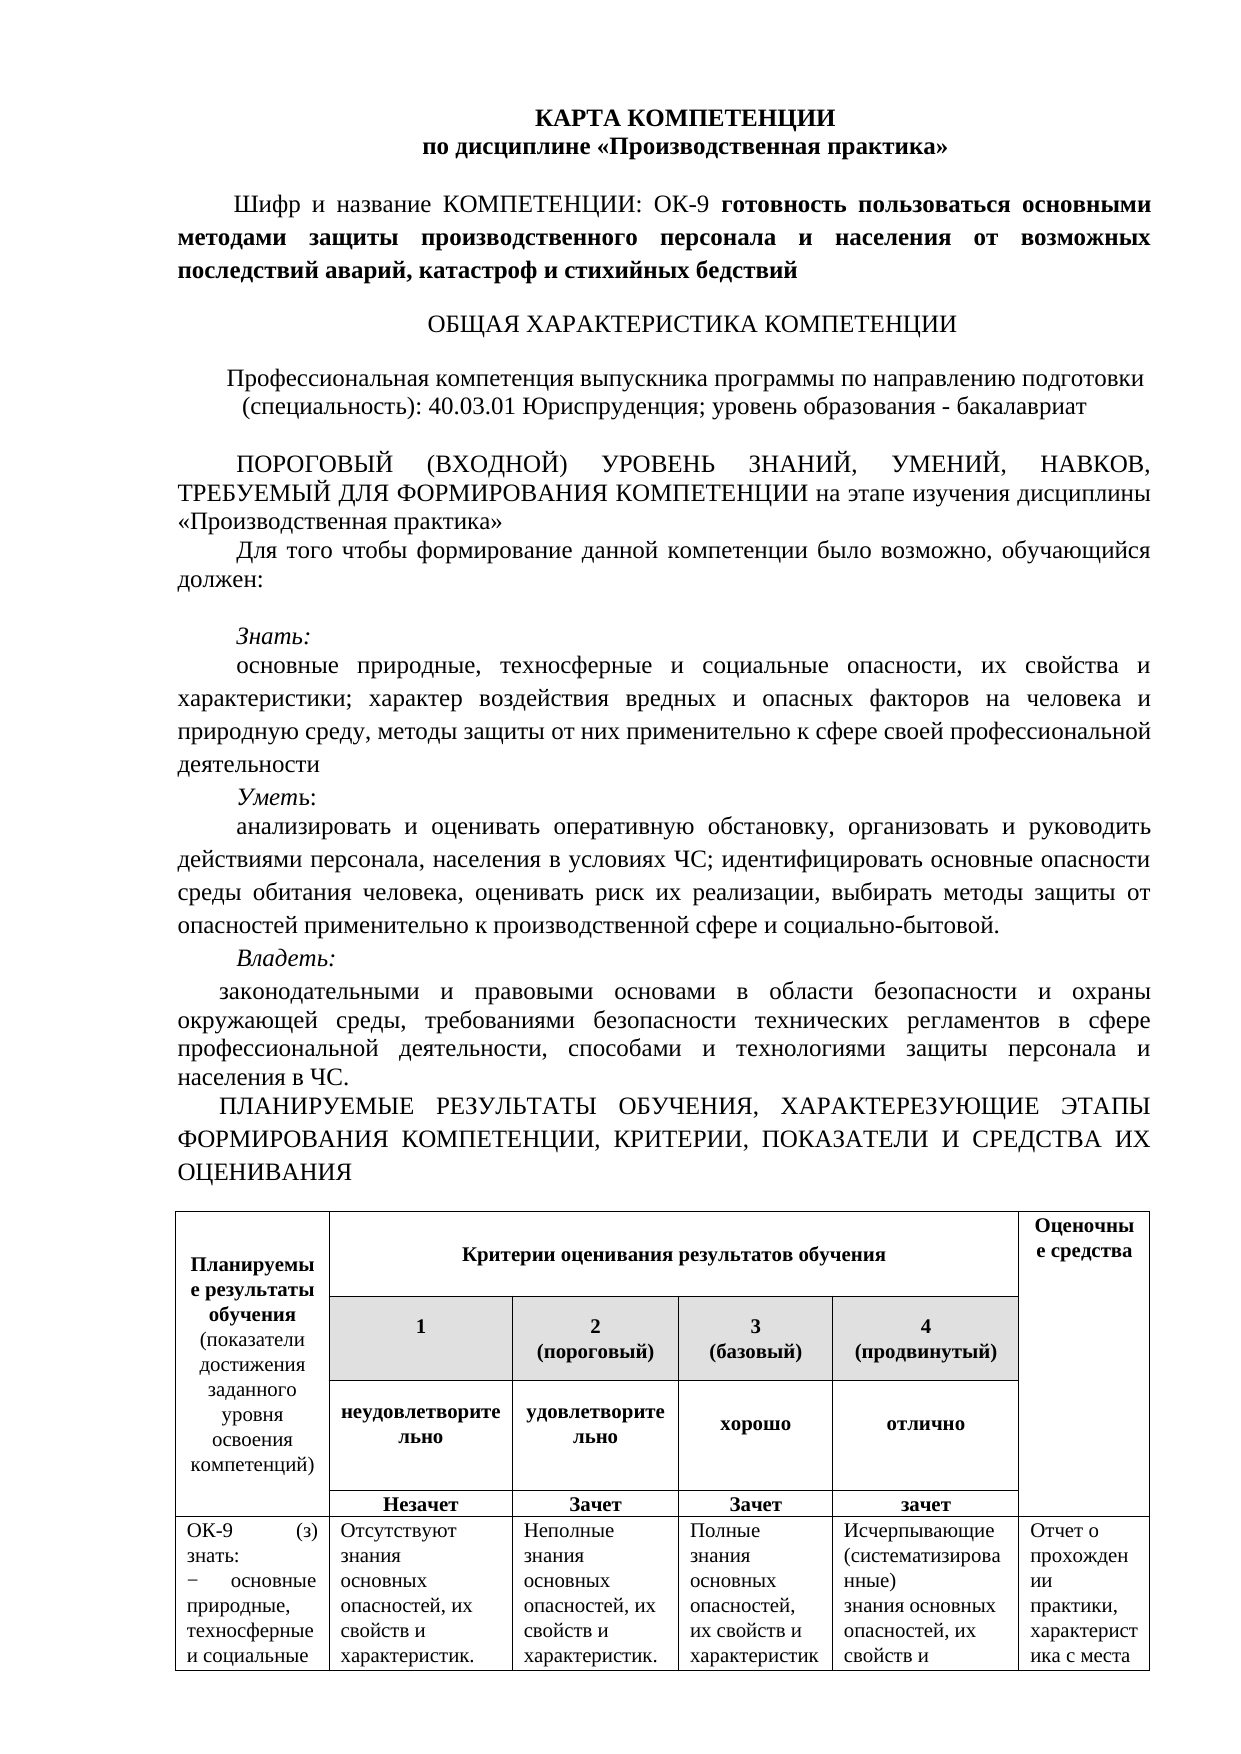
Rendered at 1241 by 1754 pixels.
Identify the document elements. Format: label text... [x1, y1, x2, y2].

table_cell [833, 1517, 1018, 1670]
text основные природные, техносферные и социальные опасности, их свойства и характеристики; характер воздействия вредных и опасных факторов на человека и природную среду, методы защиты от них применительно к сфере своей профессиональной деятельности [177, 650, 1152, 778]
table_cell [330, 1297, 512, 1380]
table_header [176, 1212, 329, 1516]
text Владеть: [177, 943, 1152, 972]
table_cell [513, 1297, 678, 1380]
text законодательными и правовыми основами в области безопасности и охраны окружающей среды, требованиями безопасности технических регламентов в сфере профессиональной деятельности, способами и технологиями защиты персонала и населения в ЧС. [177, 976, 1152, 1091]
text ПОРОГОВЫЙ (ВХОДНОЙ) УРОВЕНЬ ЗНАНИЙ, УМЕНИЙ, НАВКОВ, ТРЕБУЕМЫЙ ДЛЯ ФОРМИРОВАНИЯ КОМПЕТЕНЦИИ на этапе изучения дисциплины «Производственная практика» [177, 449, 1152, 535]
text Шифр и название КОМПЕТЕНЦИИ: ОК-9 готовность пользоваться основными методами защиты производственного персонала и населения от возможных последствий аварий, катастроф и стихийных бедствий [177, 189, 1152, 284]
text по дисциплине «Производственная практика» [177, 131, 1152, 160]
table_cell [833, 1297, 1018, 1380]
text КАРТА КОМПЕТЕНЦИИ [177, 103, 1152, 131]
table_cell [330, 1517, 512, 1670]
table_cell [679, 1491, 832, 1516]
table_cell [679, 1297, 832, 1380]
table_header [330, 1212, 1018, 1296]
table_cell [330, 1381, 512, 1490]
text Для того чтобы формирование данной компетенции было возможно, обучающийся должен: [177, 535, 1152, 593]
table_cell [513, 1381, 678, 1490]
text ОБЩАЯ ХАРАКТЕРИСТИКА КОМПЕТЕНЦИИ [177, 309, 1152, 337]
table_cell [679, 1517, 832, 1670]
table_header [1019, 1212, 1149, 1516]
text Профессиональная компетенция выпускника программы по направлению подготовки (специальность): 40.03.01 Юриспруденция; уровень образования - бакалавриат [177, 363, 1152, 420]
text анализировать и оценивать оперативную обстановку, организовать и руководить действиями персонала, населения в условиях ЧС; идентифицировать основные опасности среды обитания человека, оценивать риск их реализации, выбирать методы защиты от опасностей применительно к производственной сфере и социально-бытовой. [177, 811, 1152, 939]
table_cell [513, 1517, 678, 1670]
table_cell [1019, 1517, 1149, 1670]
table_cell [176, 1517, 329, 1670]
text Уметь: [177, 782, 1152, 811]
text ПЛАНИРУЕМЫЕ РЕЗУЛЬТАТЫ ОБУЧЕНИЯ, ХАРАКТЕРЕЗУЮЩИЕ ЭТАПЫ ФОРМИРОВАНИЯ КОМПЕТЕНЦИИ, КРИТЕРИИ, ПОКАЗАТЕЛИ И СРЕДСТВА ИХ ОЦЕНИВАНИЯ [177, 1091, 1152, 1186]
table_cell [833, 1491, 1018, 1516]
text Знать: [177, 621, 1152, 650]
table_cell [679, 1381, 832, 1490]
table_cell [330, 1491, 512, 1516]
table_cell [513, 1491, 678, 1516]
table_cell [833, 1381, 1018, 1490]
